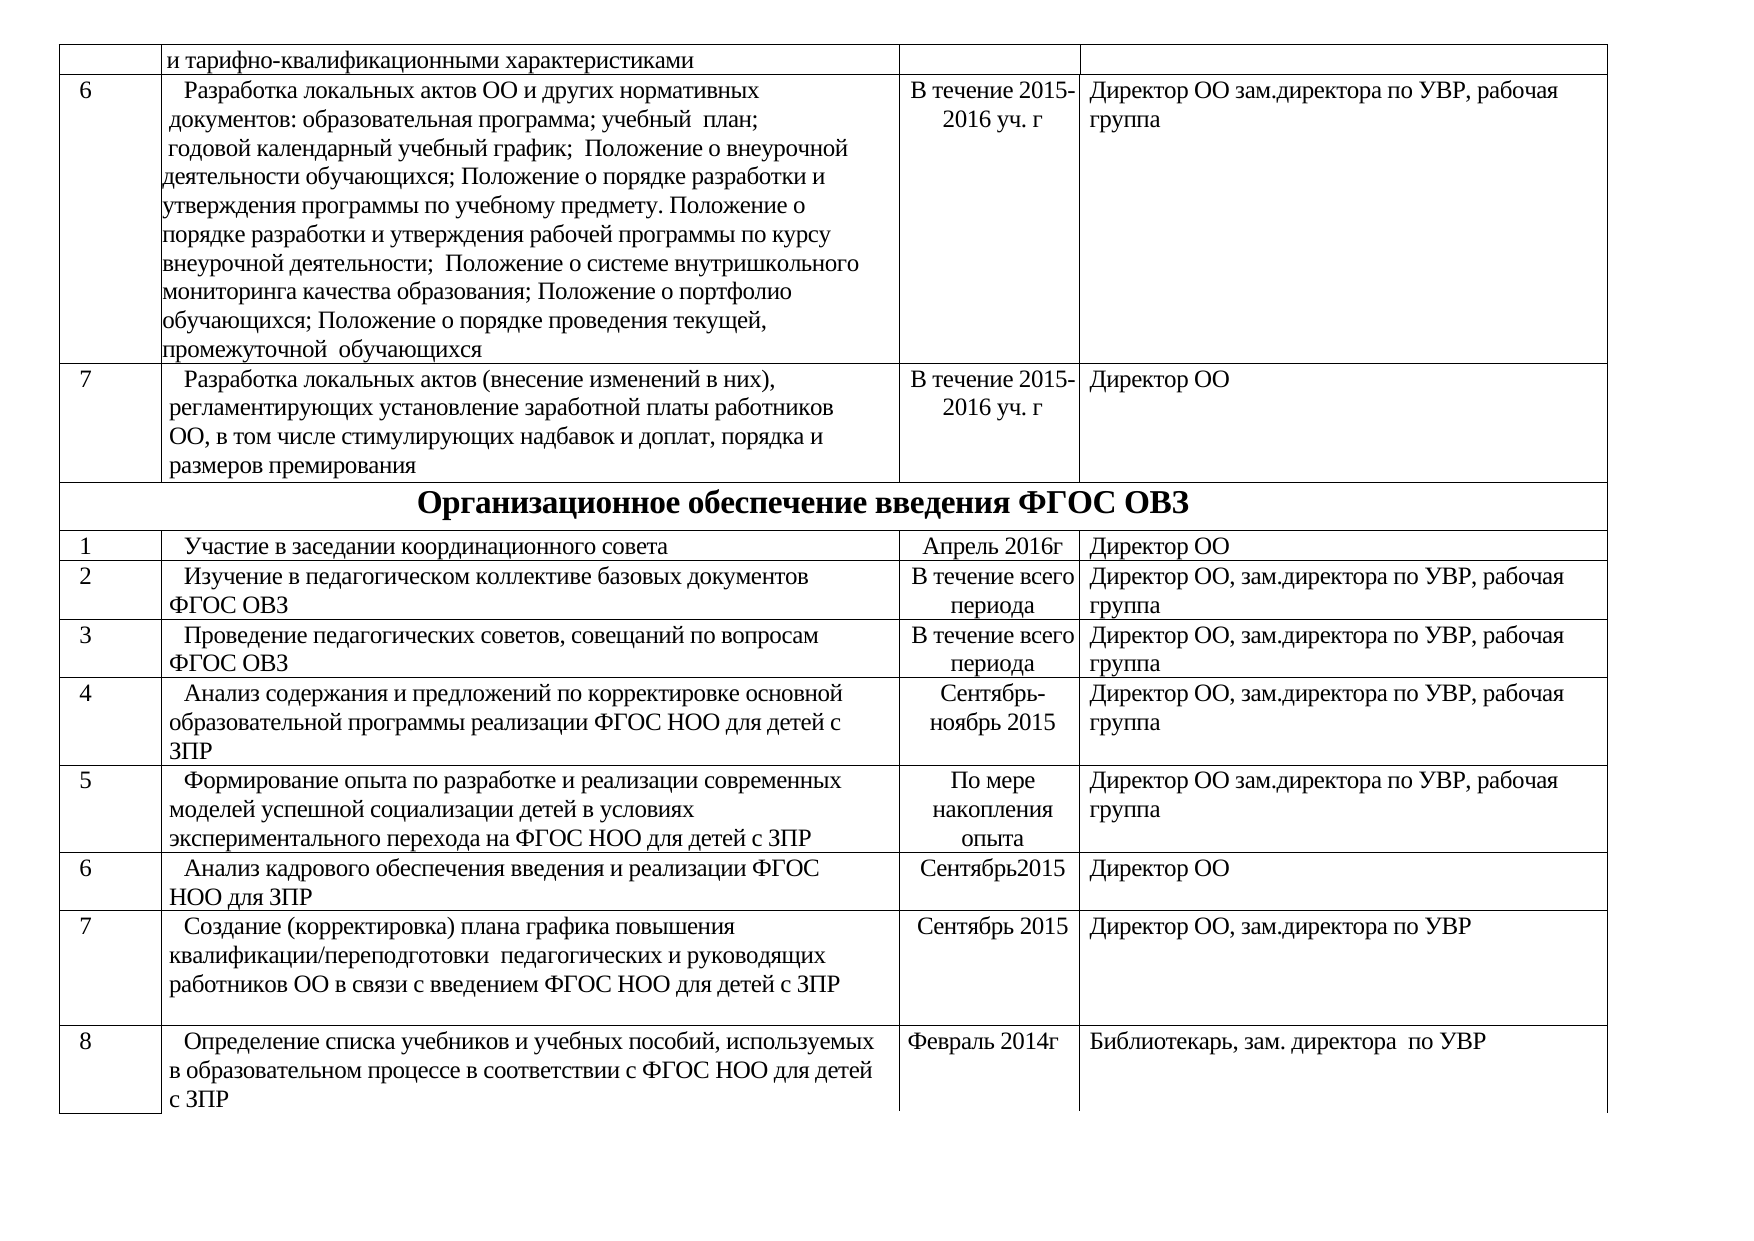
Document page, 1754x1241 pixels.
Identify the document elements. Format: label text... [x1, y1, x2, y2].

table_cell Директор ОО зам.директора по УВР, рабочая группа [1080, 75, 1607, 363]
table_cell Анализ кадрового обеспечения введения и реализации ФГОС НОО для ЗПР [162, 853, 899, 910]
table_cell Библиотекарь, зам. директора по УВР [1079, 1026, 1607, 1112]
table_cell 2 [60, 561, 161, 619]
table_cell В течение всего периода [900, 561, 1079, 619]
table_cell Проведение педагогических советов, совещаний по вопросам ФГОС ОВЗ [162, 620, 899, 677]
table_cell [900, 45, 1080, 74]
table_cell Директор ОО [1080, 853, 1607, 910]
table_cell 7 [60, 364, 161, 482]
table_cell 1 [60, 531, 161, 560]
table_cell Апрель 2016г [900, 531, 1079, 560]
table_cell 5 [60, 45, 161, 74]
table_cell Директор ОО зам.директора по УВР, рабочая группа [1080, 766, 1607, 852]
table_cell По мере накопления опыта [900, 766, 1079, 852]
table_cell Сентябрь-ноябрь 2015 [900, 678, 1079, 764]
table_cell Разработка локальных актов (внесение изменений в них), регламентирующих установление заработной платы работников ОО, в том числе стимулирующих надбавок и доплат, порядка и размеров премирования [162, 364, 899, 482]
table_cell 6 [60, 75, 161, 363]
table_cell В течение 2015-2016 уч. г [900, 364, 1079, 482]
table_cell Директор ОО, зам.директора по УВР [1080, 911, 1607, 1025]
table_cell 7 [60, 911, 161, 1025]
table_cell 4 [60, 678, 161, 764]
table_cell Анализ содержания и предложений по корректировке основной образовательной программы реализации ФГОС НОО для детей с ЗПР [162, 678, 899, 764]
table_cell 6 [60, 853, 161, 910]
table_cell Формирование опыта по разработке и реализации современных моделей успешной социализации детей в условиях экспериментального перехода на ФГОС НОО для детей с ЗПР [162, 766, 899, 852]
table_cell Февраль 2014г [899, 1026, 1079, 1112]
table_cell Создание (корректировка) плана графика повышения квалификации/переподготовки педагогических и руководящих работников ОО в связи с введением ФГОС НОО для детей с ЗПР [162, 911, 899, 1025]
table_cell Директор ОО [1080, 364, 1607, 482]
table_cell Директор ОО, зам.директора по УВР, рабочая группа [1080, 620, 1607, 677]
table_cell 8 [60, 1026, 161, 1112]
table_cell Разработка локальных актов ОО и других нормативных документов: образовательная программа; учебный план; годовой календарный учебный график; Положение о внеурочной деятельности обучающихся; Положение о порядке разработки и утверждения программы по учебному предмету. Положение о порядке разработки и утверждения рабочей программы по курсу внеурочной деятельности; Положение о системе внутришкольного мониторинга качества образования; Положение о портфолио обучающихся; Положение о порядке проведения текущей, промежуточной обучающихся [162, 75, 899, 363]
table_cell Изучение в педагогическом коллективе базовых документов ФГОС ОВЗ [162, 561, 899, 619]
table_cell В течение всего периода [900, 620, 1079, 677]
table_cell Директор ОО, зам.директора по УВР, рабочая группа [1080, 561, 1607, 619]
table_cell Сентябрь 2015 [900, 911, 1079, 1025]
table_cell Сентябрь2015 [900, 853, 1079, 910]
table_cell Организационное обеспечение введения ФГОС ОВЗ [60, 483, 1607, 530]
table_cell Директор ОО, зам.директора по УВР, рабочая группа [1080, 678, 1607, 764]
table_cell Директор ОО [1080, 531, 1607, 560]
table_cell Участие в заседании координационного совета [162, 531, 899, 560]
table_cell Определение списка учебников и учебных пособий, используемых в образовательном процессе в соответствии с ФГОС НОО для детей с ЗПР [162, 1026, 899, 1112]
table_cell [1081, 45, 1607, 74]
table_cell 5 [60, 766, 161, 852]
table_cell 3 [60, 620, 161, 677]
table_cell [900, 75, 1079, 363]
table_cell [162, 45, 899, 74]
